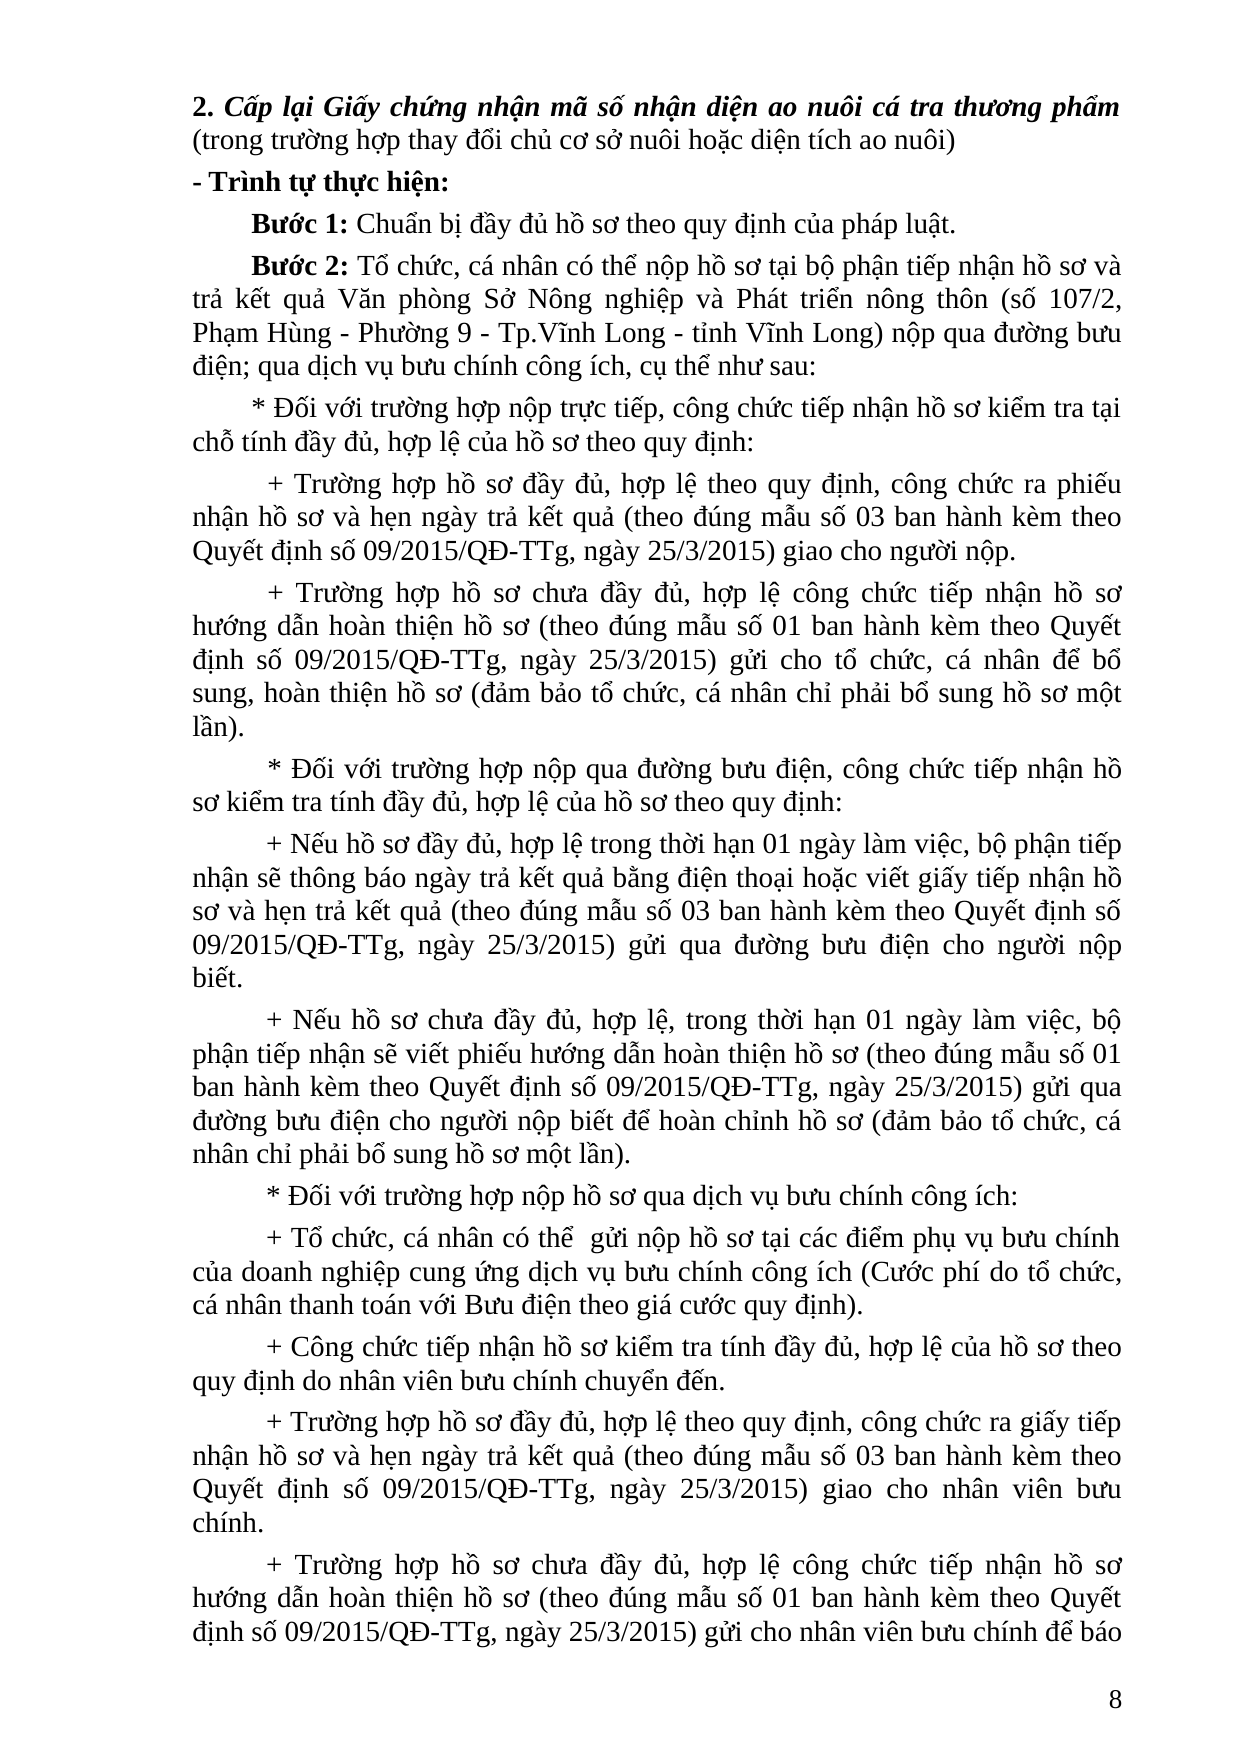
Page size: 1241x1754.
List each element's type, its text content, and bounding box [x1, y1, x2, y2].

text * Đối với trường hợp nộp hồ sơ qua dịch vụ bưu chính công ích: [192, 1178, 1122, 1212]
text + Tổ chức, cá nhân có thể gửi nộp hồ sơ tại các điểm phụ vụ bưu chính của doanh nghiệp cung ứng dịch vụ bưu chính công ích (Cước phí do tổ chức, cá nhân thanh toán với Bưu điện theo giá cước quy định). [192, 1220, 1122, 1321]
text * Đối với trường hợp nộp qua đường bưu điện, công chức tiếp nhận hồ sơ kiểm tra tính đầy đủ, hợp lệ của hồ sơ theo quy định: [192, 751, 1122, 818]
text + Trường hợp hồ sơ đầy đủ, hợp lệ theo quy định, công chức ra phiếu nhận hồ sơ và hẹn ngày trả kết quả (theo đúng mẫu số 03 ban hành kèm theo Quyết định số 09/2015/QĐ-TTg, ngày 25/3/2015) giao cho người nộp. [192, 466, 1122, 566]
text - Trình tự thực hiện: [192, 164, 1122, 198]
text Bước 1: Chuẩn bị đầy đủ hồ sơ theo quy định của pháp luật. [192, 206, 1122, 239]
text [192, 1547, 1122, 1648]
text + Công chức tiếp nhận hồ sơ kiểm tra tính đầy đủ, hợp lệ của hồ sơ theo quy định do nhân viên bưu chính chuyển đến. [192, 1329, 1122, 1396]
text + Trường hợp hồ sơ chưa đầy đủ, hợp lệ công chức tiếp nhận hồ sơ hướng dẫn hoàn thiện hồ sơ (theo đúng mẫu số 01 ban hành kèm theo Quyết định số 09/2015/QĐ-TTg, ngày 25/3/2015) gửi cho tổ chức, cá nhân để bổ sung, hoàn thiện hồ sơ (đảm bảo tổ chức, cá nhân chỉ phải bổ sung hồ sơ một lần). [192, 575, 1122, 742]
text Bước 2: Tổ chức, cá nhân có thể nộp hồ sơ tại bộ phận tiếp nhận hồ sơ và trả kết quả Văn phòng Sở Nông nghiệp và Phát triển nông thôn (số 107/2, Phạm Hùng - Phường 9 - Tp.Vĩnh Long - tỉnh Vĩnh Long) nộp qua đường bưu điện; qua dịch vụ bưu chính công ích, cụ thể như sau: [192, 248, 1122, 382]
text + Trường hợp hồ sơ đầy đủ, hợp lệ theo quy định, công chức ra giấy tiếp nhận hồ sơ và hẹn ngày trả kết quả (theo đúng mẫu số 03 ban hành kèm theo Quyết định số 09/2015/QĐ-TTg, ngày 25/3/2015) giao cho nhân viên bưu chính. [192, 1404, 1122, 1539]
text + Nếu hồ sơ đầy đủ, hợp lệ trong thời hạn 01 ngày làm việc, bộ phận tiếp nhận sẽ thông báo ngày trả kết quả bằng điện thoại hoặc viết giấy tiếp nhận hồ sơ và hẹn trả kết quả (theo đúng mẫu số 03 ban hành kèm theo Quyết định số 09/2015/QĐ-TTg, ngày 25/3/2015) gửi qua đường bưu điện cho người nộp biết. [192, 826, 1122, 994]
text 2. Cấp lại Giấy chứng nhận mã số nhận diện ao nuôi cá tra thương phẩm (trong trường hợp thay đổi chủ cơ sở nuôi hoặc diện tích ao nuôi) [192, 89, 1122, 156]
text * Đối với trường hợp nộp trực tiếp, công chức tiếp nhận hồ sơ kiểm tra tại chỗ tính đầy đủ, hợp lệ của hồ sơ theo quy định: [192, 390, 1122, 457]
text + Nếu hồ sơ chưa đầy đủ, hợp lệ, trong thời hạn 01 ngày làm việc, bộ phận tiếp nhận sẽ viết phiếu hướng dẫn hoàn thiện hồ sơ (theo đúng mẫu số 01 ban hành kèm theo Quyết định số 09/2015/QĐ-TTg, ngày 25/3/2015) gửi qua đường bưu điện cho người nộp biết để hoàn chỉnh hồ sơ (đảm bảo tổ chức, cá nhân chỉ phải bổ sung hồ sơ một lần). [192, 1002, 1122, 1170]
